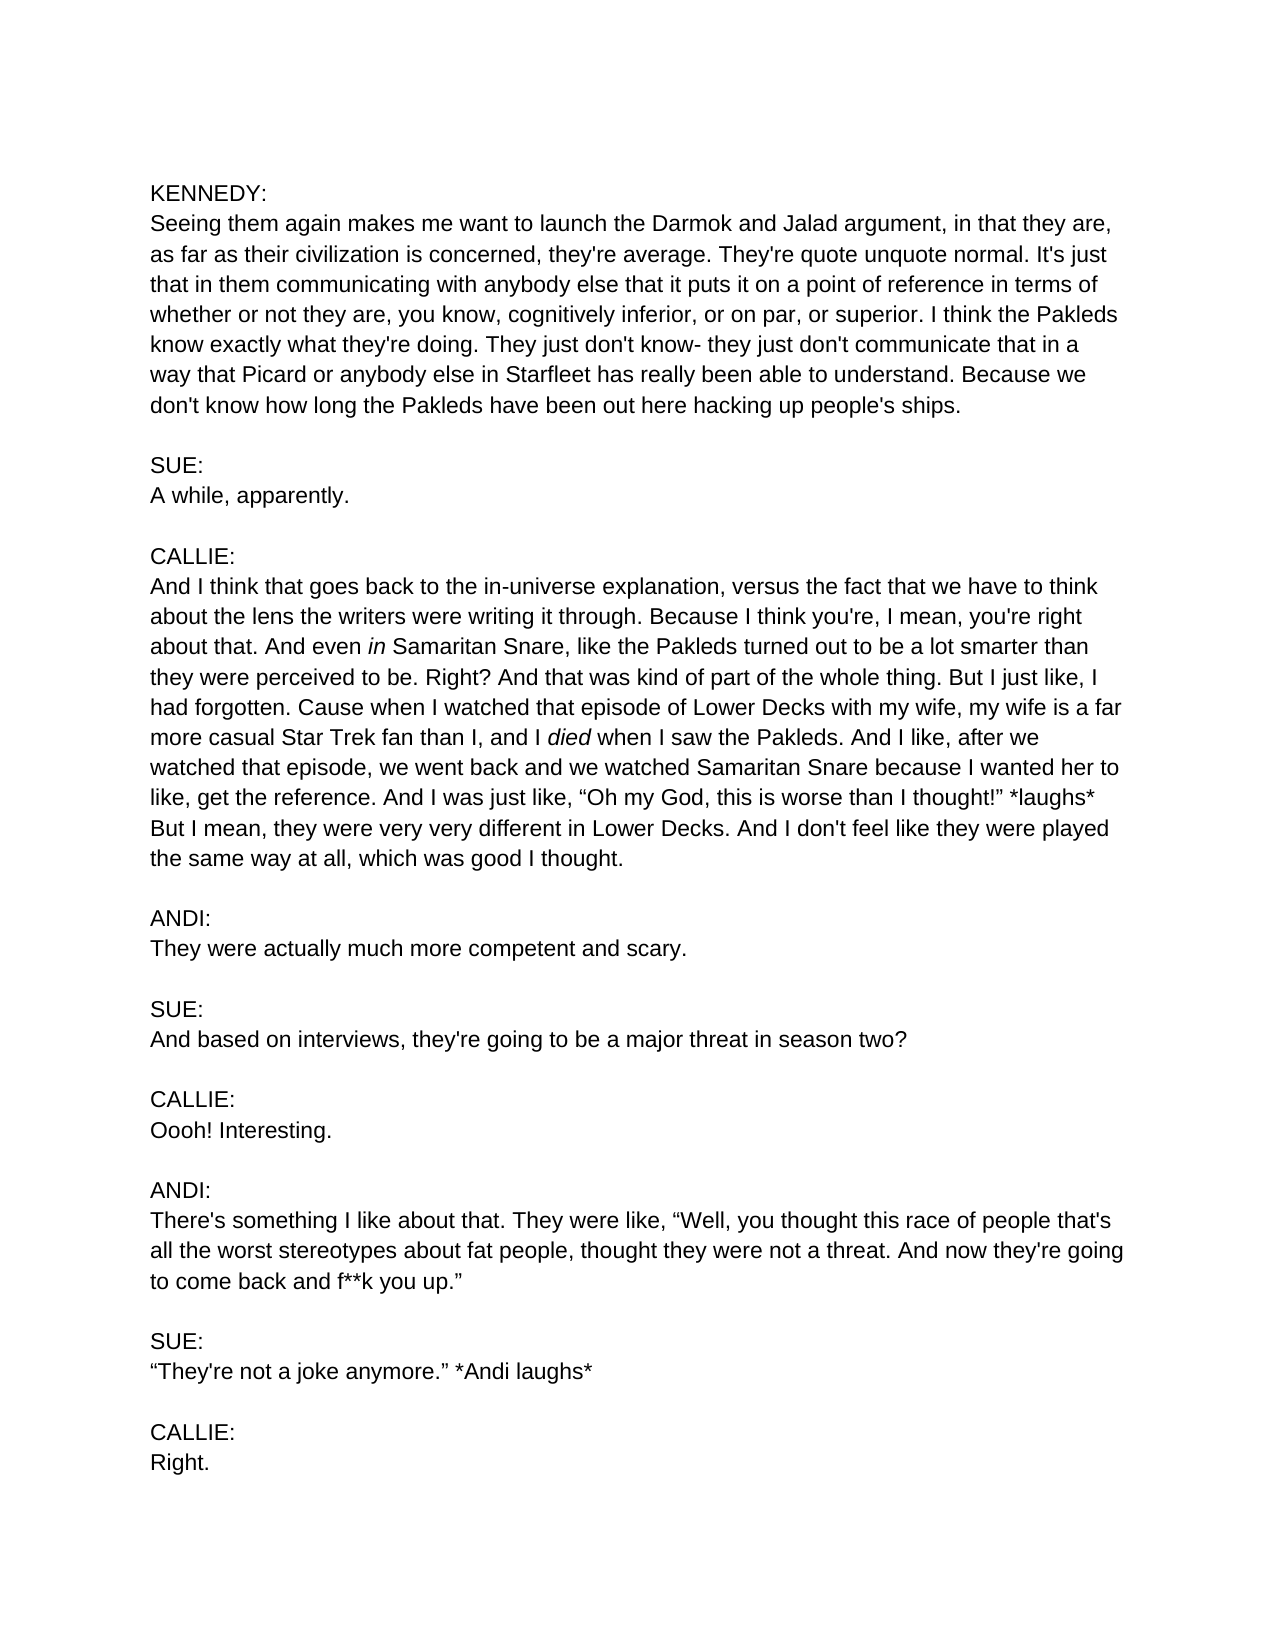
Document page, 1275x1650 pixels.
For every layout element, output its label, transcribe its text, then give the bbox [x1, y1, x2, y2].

text There's something I like about that. They were like, “Well, you thought this race of people that's all the worst stereotypes about fat people, thought they were not a threat. And now they're going to come back and f**k you up.” [150, 1207, 1125, 1294]
text Right. [150, 1449, 1125, 1475]
text Seeing them again makes me want to launch the Darmok and Jalad argument, in that they are, as far as their civilization is concerned, they're average. They're quote unquote normal. It's just that in them communicating with anybody else that it puts it on a point of reference in terms of whether or not they are, you know, cognitively inferior, or on par, or superior. I think the Pakleds know exactly what they're doing. They just don't know- they just don't communicate that in a way that Picard or anybody else in Starfleet has really been able to understand. Because we don't know how long the Pakleds have been out here hacking up people's ships. [150, 210, 1125, 418]
text CALLIE: [150, 1419, 1125, 1445]
text ANDI: [150, 905, 1125, 932]
text ANDI: [150, 1177, 1125, 1203]
text A while, apparently. [150, 482, 1125, 509]
text They were actually much more competent and scary. [150, 935, 1125, 962]
text SUE: [150, 452, 1125, 478]
text “They're not a joke anymore.” *Andi laughs* [150, 1358, 1125, 1385]
text SUE: [150, 996, 1125, 1022]
text SUE: [150, 1328, 1125, 1354]
text KENNEDY: [150, 180, 1125, 207]
text And I think that goes back to the in-universe explanation, versus the fact that we have to think about the lens the writers were writing it through. Because I think you're, I mean, you're right about that. And even in Samaritan Snare, like the Pakleds turned out to be a lot smarter than they were perceived to be. Right? And that was kind of part of the whole thing. But I just like, I had forgotten. Cause when I watched that episode of Lower Decks with my wife, my wife is a far more casual Star Trek fan than I, and I died when I saw the Pakleds. And I like, after we watched that episode, we went back and we watched Samaritan Snare because I wanted her to like, get the reference. And I was just like, “Oh my God, this is worse than I thought!” *laughs* But I mean, they were very very different in Lower Decks. And I don't feel like they were played the same way at all, which was good I thought. [150, 573, 1125, 871]
text CALLIE: [150, 1086, 1125, 1113]
text Oooh! Interesting. [150, 1117, 1125, 1143]
text CALLIE: [150, 543, 1125, 569]
text And based on interviews, they're going to be a major threat in season two? [150, 1026, 1125, 1052]
